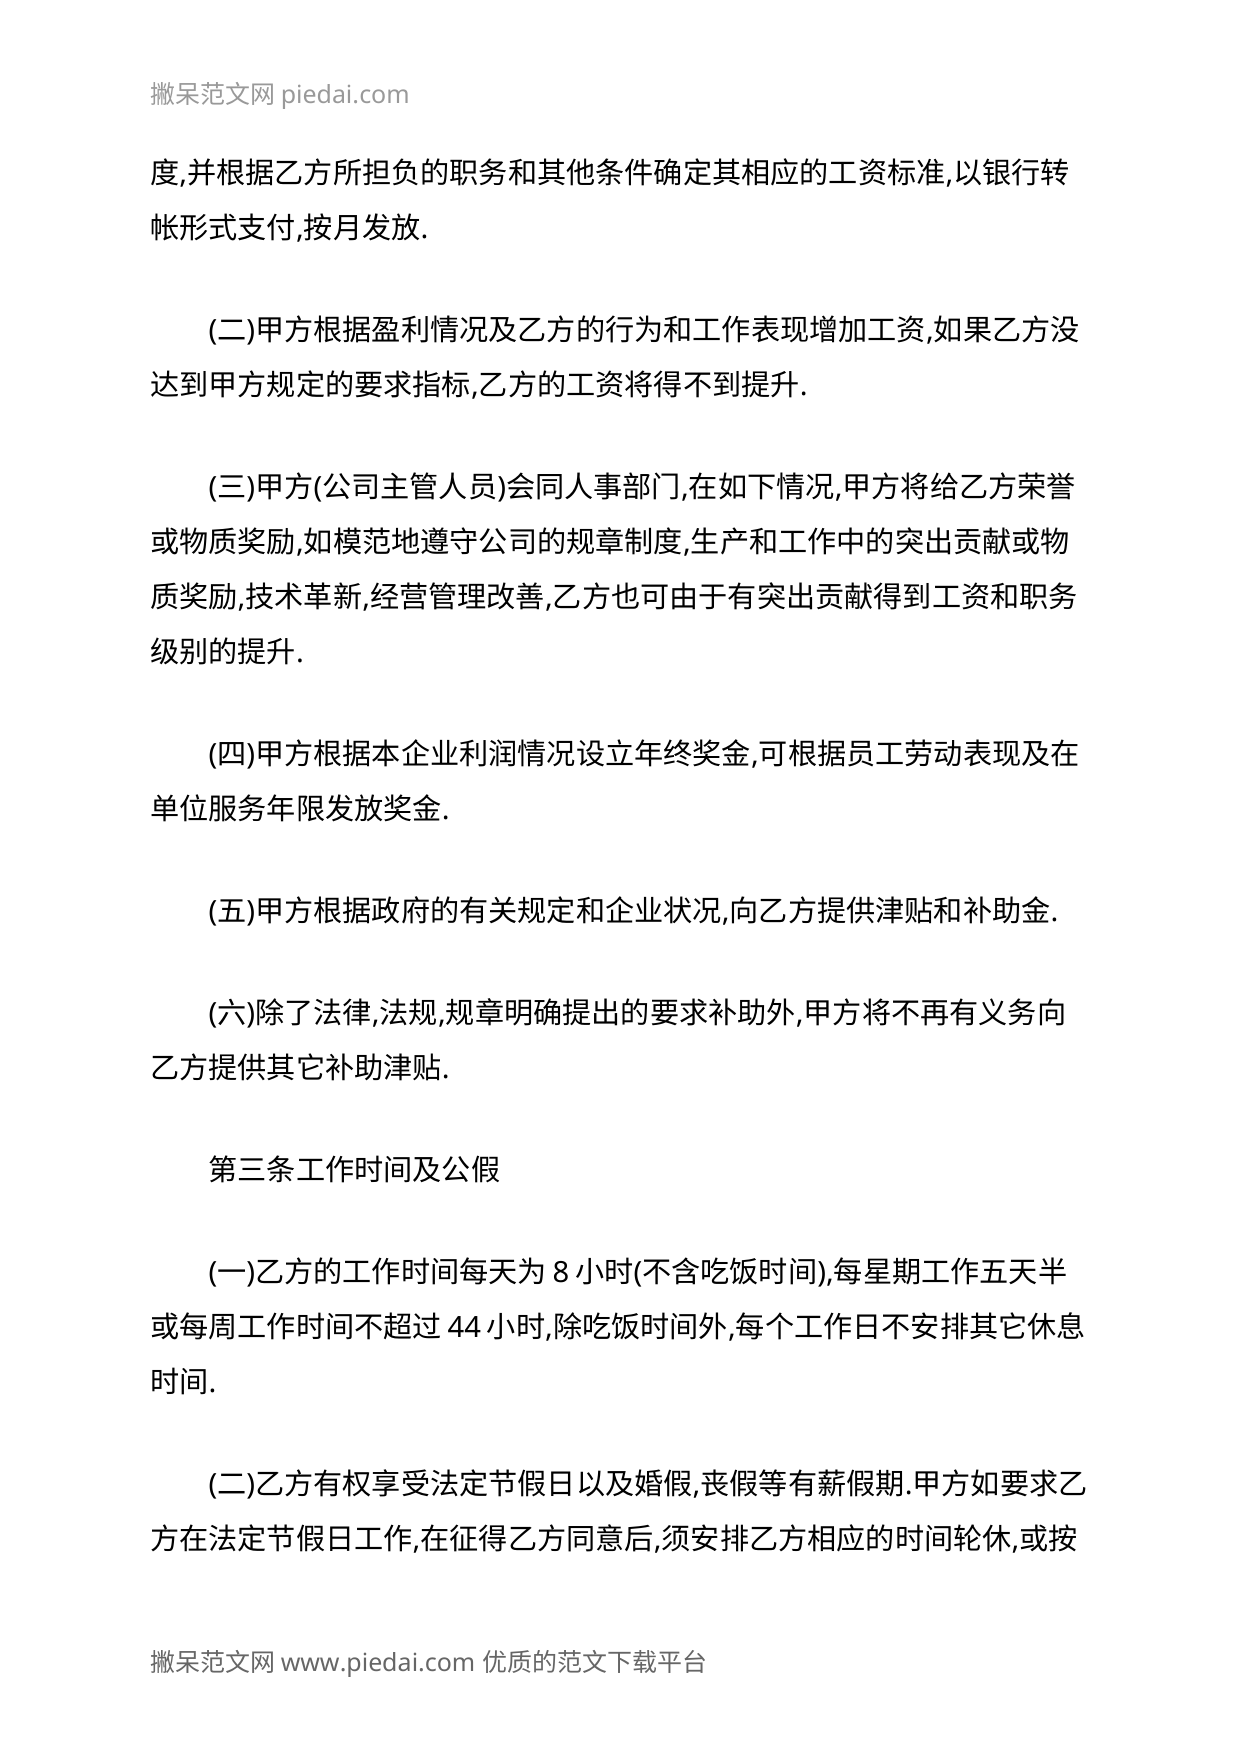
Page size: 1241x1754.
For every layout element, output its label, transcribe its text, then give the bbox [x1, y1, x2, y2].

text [150, 150, 1090, 247]
text (三)甲方(公司主管人员)会同人事部门,在如下情况,甲方将给乙方荣誉或物质奖励,如模范地遵守公司的规章制度,生产和工作中的突出贡献或物质奖励,技术革新,经营管理改善,乙方也可由于有突出贡献得到工资和职务级别的提升. [150, 464, 1090, 671]
text (一)乙方的工作时间每天为8小时(不含吃饭时间),每星期工作五天半或每周工作时间不超过44小时,除吃饭时间外,每个工作日不安排其它休息时间. [150, 1249, 1090, 1401]
text (四)甲方根据本企业利润情况设立年终奖金,可根据员工劳动表现及在单位服务年限发放奖金. [150, 731, 1090, 828]
text (六)除了法律,法规,规章明确提出的要求补助外,甲方将不再有义务向乙方提供其它补助津贴. [150, 990, 1090, 1087]
text 第三条工作时间及公假 [150, 1147, 1090, 1189]
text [150, 1461, 1090, 1558]
text (二)甲方根据盈利情况及乙方的行为和工作表现增加工资,如果乙方没达到甲方规定的要求指标,乙方的工资将得不到提升. [150, 307, 1090, 404]
text (五)甲方根据政府的有关规定和企业状况,向乙方提供津贴和补助金. [150, 888, 1090, 930]
